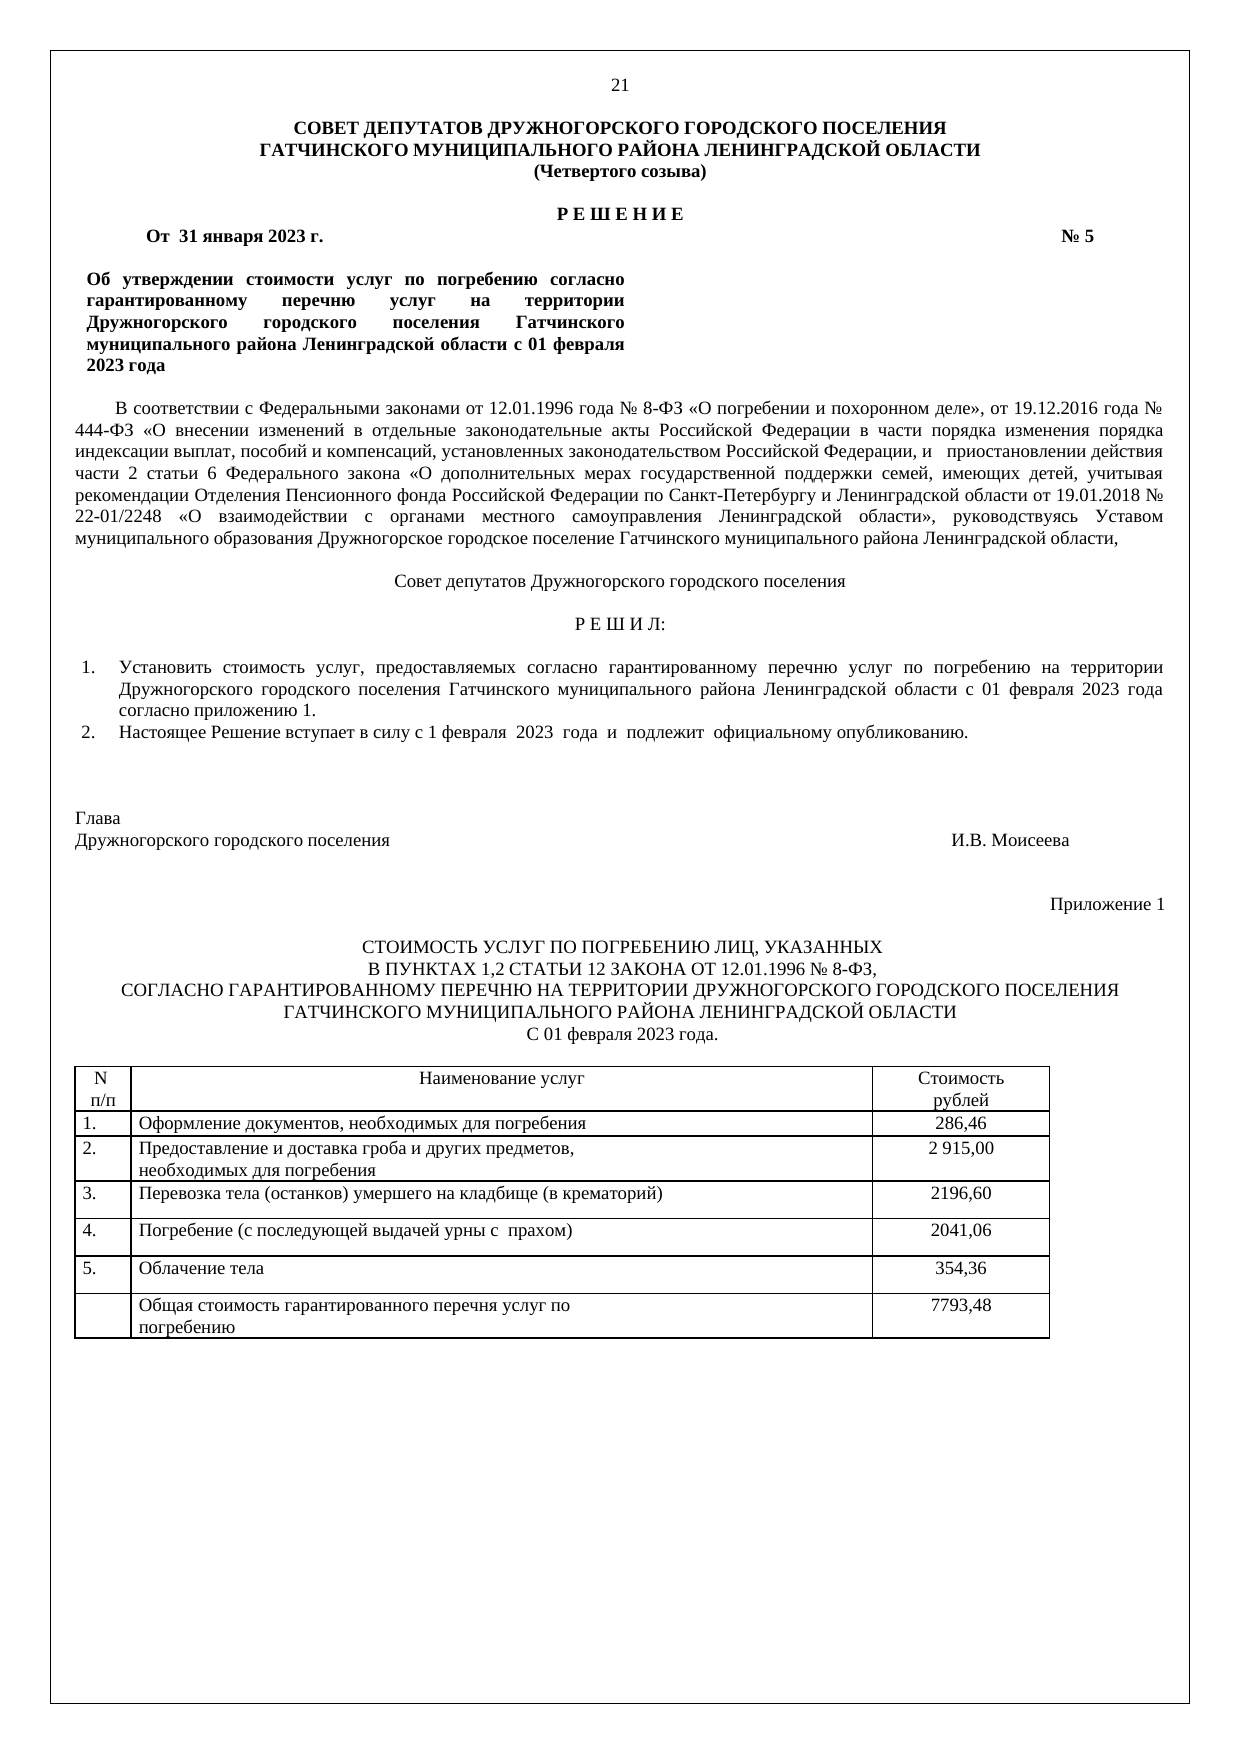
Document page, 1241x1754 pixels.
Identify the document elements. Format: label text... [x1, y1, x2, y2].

text СОГЛАСНО ГАРАНТИРОВАННОМУ ПЕРЕЧНЮ НА ТЕРРИТОРИИ ДРУЖНОГОРСКОГО ГОРОДСКОГО ПОСЕЛЕНИЯ ГАТЧИНСКОГО МУНИЦИПАЛЬНОГО РАЙОНА ЛЕНИНГРАДСКОЙ ОБЛАСТИ [75, 979, 1165, 1022]
table_cell 4. [76, 1219, 130, 1255]
table_cell Перевозка тела (останков) умершего на кладбище (в крематорий) [132, 1182, 872, 1217]
text От 31 января 2023 г. № 5 [75, 225, 1165, 246]
text Р Е Ш Е Н И Е [75, 203, 1165, 225]
table_header N п/п [76, 1067, 130, 1110]
text (Четвертого созыва) [75, 160, 1165, 182]
list Установить стоимость услуг, предоставляемых согласно гарантированному перечню услуг по погребению на территории Дружногорского городского поселения Гатчинского муниципального района Ленинградской области с 01 февраля 2023 года согласно приложению 1. [81, 656, 1165, 721]
text Глава [75, 807, 1165, 828]
table_cell [76, 1294, 130, 1337]
table_cell 5. [76, 1257, 130, 1292]
table_cell Предоставление и доставка гроба и других предметов, необходимых для погребения [132, 1137, 872, 1180]
text Приложение 1 [75, 893, 1165, 915]
table_cell 2. [76, 1137, 130, 1180]
text С 01 февраля 2023 года. [75, 1022, 1165, 1044]
table_cell Облачение тела [132, 1257, 872, 1292]
table_header Стоимость рублей [873, 1067, 1049, 1110]
text Совет депутатов Дружногорского городского поселения [75, 570, 1165, 591]
text ГАТЧИНСКОГО МУНИЦИПАЛЬНОГО РАЙОНА ЛЕНИНГРАДСКОЙ ОБЛАСТИ [75, 138, 1165, 160]
table_header Наименование услуг [132, 1067, 872, 1110]
table_cell 286,46 [873, 1112, 1049, 1135]
text Дружногорского городского поселения И.В. Моисеева [75, 828, 1165, 850]
list Настоящее Решение вступает в силу с 1 февраля 2023 года и подлежит официальному опубликованию. [81, 721, 1165, 742]
table_cell Оформление документов, необходимых для погребения [132, 1112, 872, 1135]
table_cell 3. [76, 1182, 130, 1217]
text СТОИМОСТЬ УСЛУГ ПО ПОГРЕБЕНИЮ ЛИЦ, УКАЗАННЫХ [75, 936, 1165, 958]
table_header Об утверждении стоимости услуг по погребению согласно гарантированному перечню услуг на территории Дружногорского городского поселения Гатчинского муниципального района Ленинградской области с 01 февраля 2023 года [75, 268, 636, 397]
table_cell Общая стоимость гарантированного перечня услуг по погребению [132, 1294, 872, 1337]
table_cell 7793,48 [873, 1294, 1049, 1337]
table_cell 2 915,00 [873, 1137, 1049, 1180]
text Р Е Ш И Л: [75, 613, 1165, 634]
text В соответствии с Федеральными законами от 12.01.1996 года № 8-ФЗ «О погребении и похоронном деле», от 19.12.2016 года № 444-ФЗ «О внесении изменений в отдельные законодательные акты Российской Федерации в части порядка изменения порядка индексации выплат, пособий и компенсаций, установленных законодательством Российской Федерации, и приостановлении действия части 2 статьи 6 Федерального закона «О дополнительных мерах государственной поддержки семей, имеющих детей, учитывая рекомендации Отделения Пенсионного фонда Российской Федерации по Санкт-Петербургу и Ленинградской области от 19.01.2018 № 22-01/2248 «О взаимодействии с органами местного самоуправления Ленинградской области», руководствуясь Уставом муниципального образования Дружногорское городское поселение Гатчинского муниципального района Ленинградской области, [75, 397, 1165, 548]
text В ПУНКТАХ 1,2 СТАТЬИ 12 ЗАКОНА ОТ 12.01.1996 № 8-ФЗ, [75, 958, 1165, 979]
table_cell 2196,60 [873, 1182, 1049, 1217]
text СОВЕТ ДЕПУТАТОВ ДРУЖНОГОРСКОГО ГОРОДСКОГО ПОСЕЛЕНИЯ [75, 117, 1165, 138]
table_cell 1. [76, 1112, 130, 1135]
table_cell Погребение (с последующей выдачей урны с прахом) [132, 1219, 872, 1255]
table_cell 354,36 [873, 1257, 1049, 1292]
table_cell 2041,06 [873, 1219, 1049, 1255]
